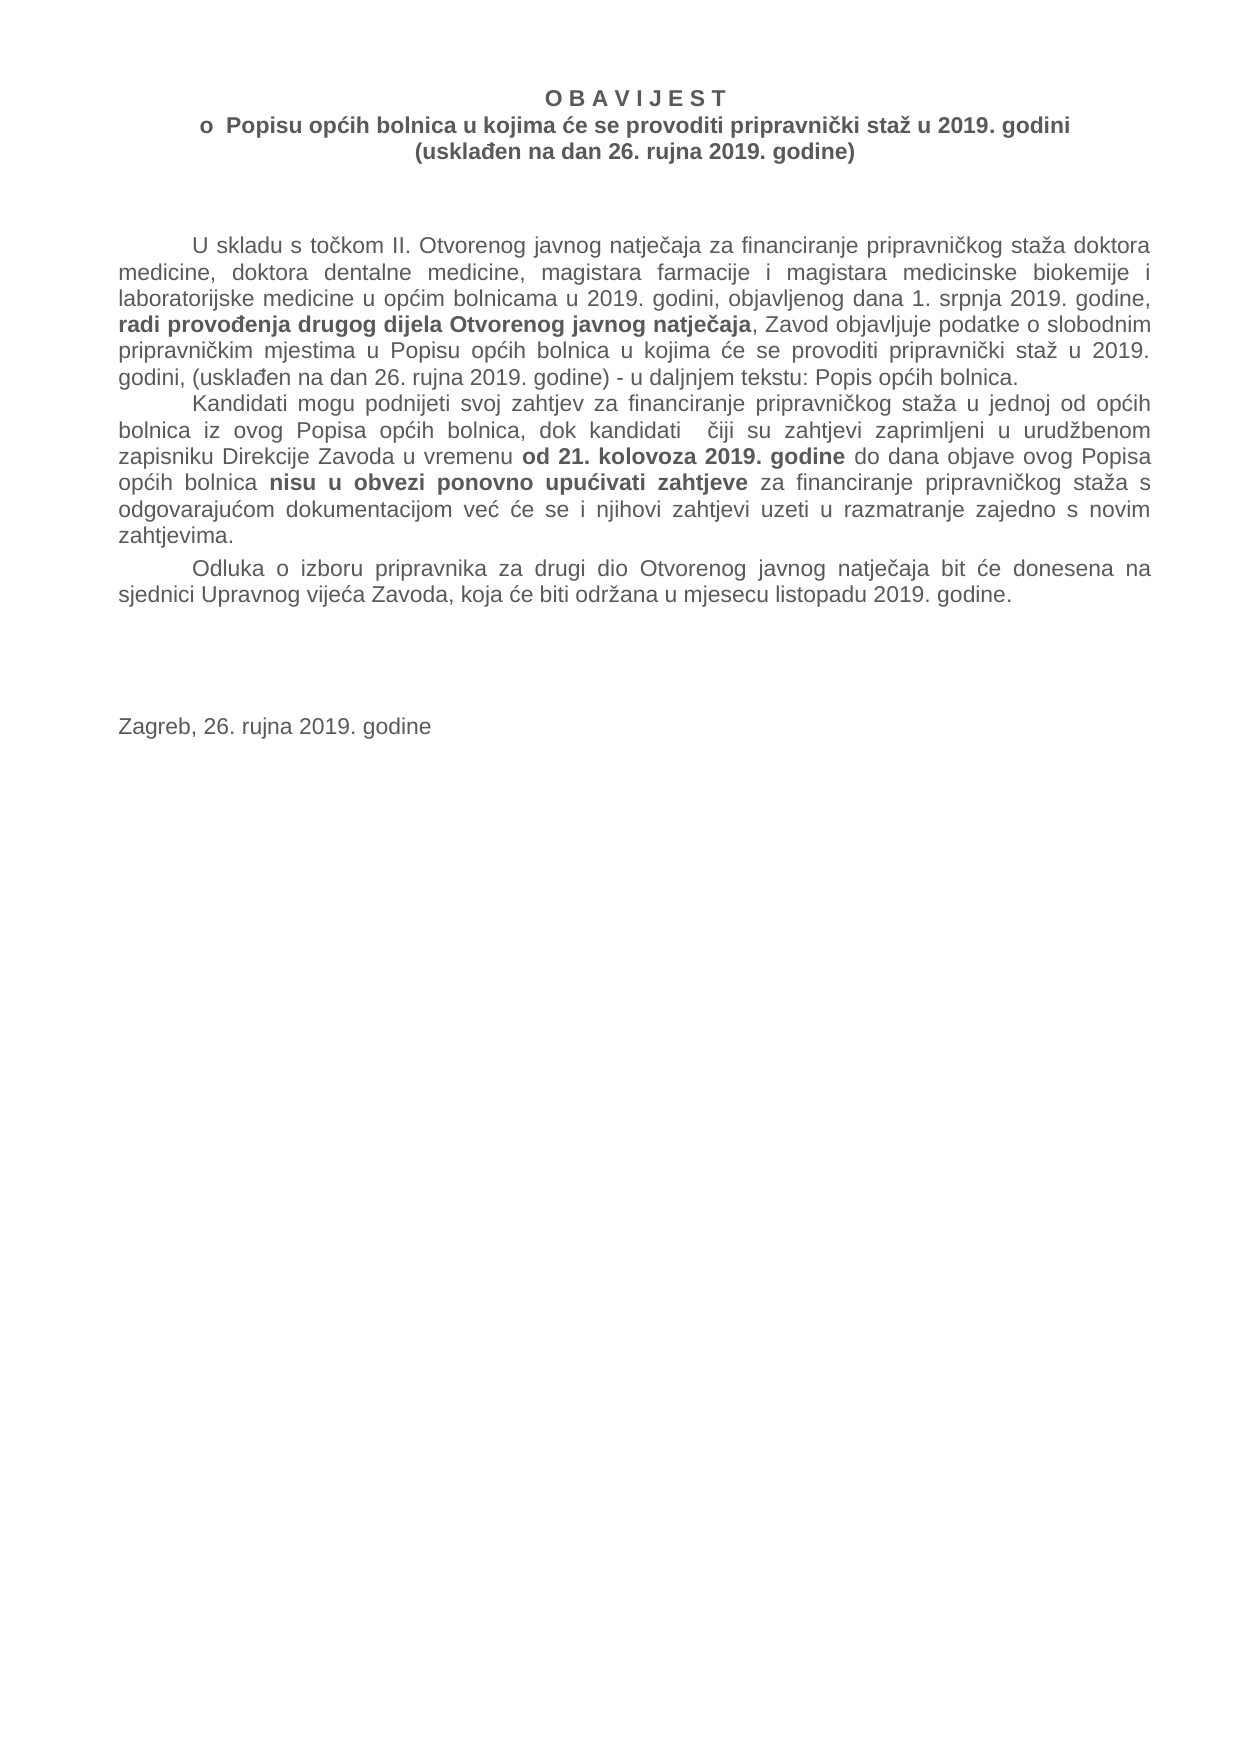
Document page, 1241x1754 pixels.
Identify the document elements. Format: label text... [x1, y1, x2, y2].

text o Popisu općih bolnica u kojima će se provoditi pripravnički staž u 2019. godini [118, 112, 1152, 138]
text Odluka o izboru pripravnika za drugi dio Otvorenog javnog natječaja bit će donesena na sjednici Upravnog vijeća Zavoda, koja će biti održana u mjesecu listopadu 2019. godine. [118, 554, 1152, 607]
text Zagreb, 26. rujna 2019. godine [118, 713, 1152, 739]
text O B A V I J E S T [118, 85, 1152, 112]
text (usklađen na dan 26. rujna 2019. godine) [118, 138, 1152, 164]
text Kandidati mogu podnijeti svoj zahtjev za financiranje pripravničkog staža u jednoj od općih bolnica iz ovog Popisa općih bolnica, dok kandidati čiji su zahtjevi zaprimljeni u urudžbenom zapisniku Direkcije Zavoda u vremenu od 21. kolovoza 2019. godine do dana objave ovog Popisa općih bolnica nisu u obvezi ponovno upućivati zahtjeve za financiranje pripravničkog staža s odgovarajućom dokumentacijom već će se i njihovi zahtjevi uzeti u razmatranje zajedno s novim zahtjevima. [118, 390, 1152, 548]
text U skladu s točkom II. Otvorenog javnog natječaja za financiranje pripravničkog staža doktora medicine, doktora dentalne medicine, magistara farmacije i magistara medicinske biokemije i laboratorijske medicine u općim bolnicama u 2019. godini, objavljenog dana 1. srpnja 2019. godine, radi provođenja drugog dijela Otvorenog javnog natječaja, Zavod objavljuje podatke o slobodnim pripravničkim mjestima u Popisu općih bolnica u kojima će se provoditi pripravnički staž u 2019. godini, (usklađen na dan 26. rujna 2019. godine) - u daljnjem tekstu: Popis općih bolnica. [118, 232, 1152, 390]
